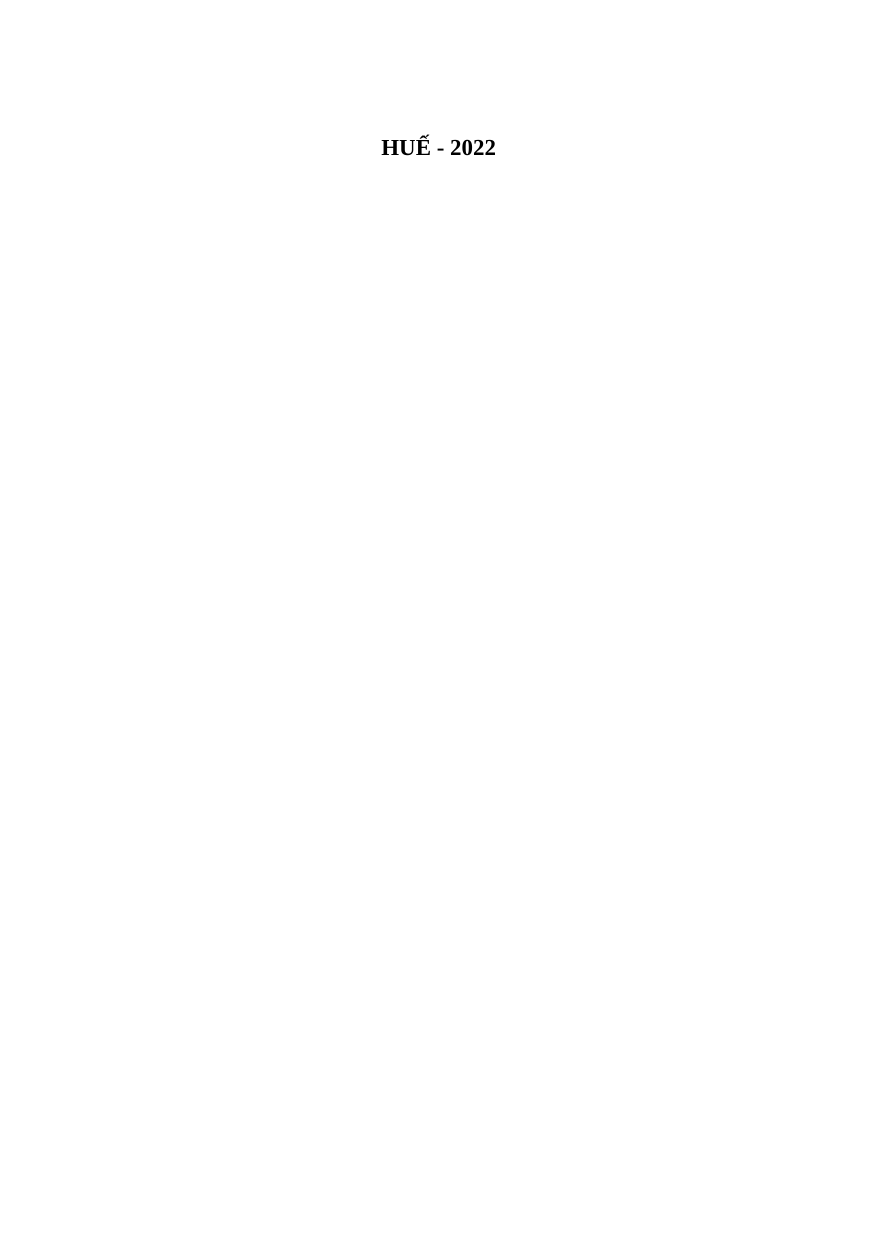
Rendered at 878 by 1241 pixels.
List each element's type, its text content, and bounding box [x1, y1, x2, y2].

text HUẾ - 2022 [118, 134, 759, 160]
